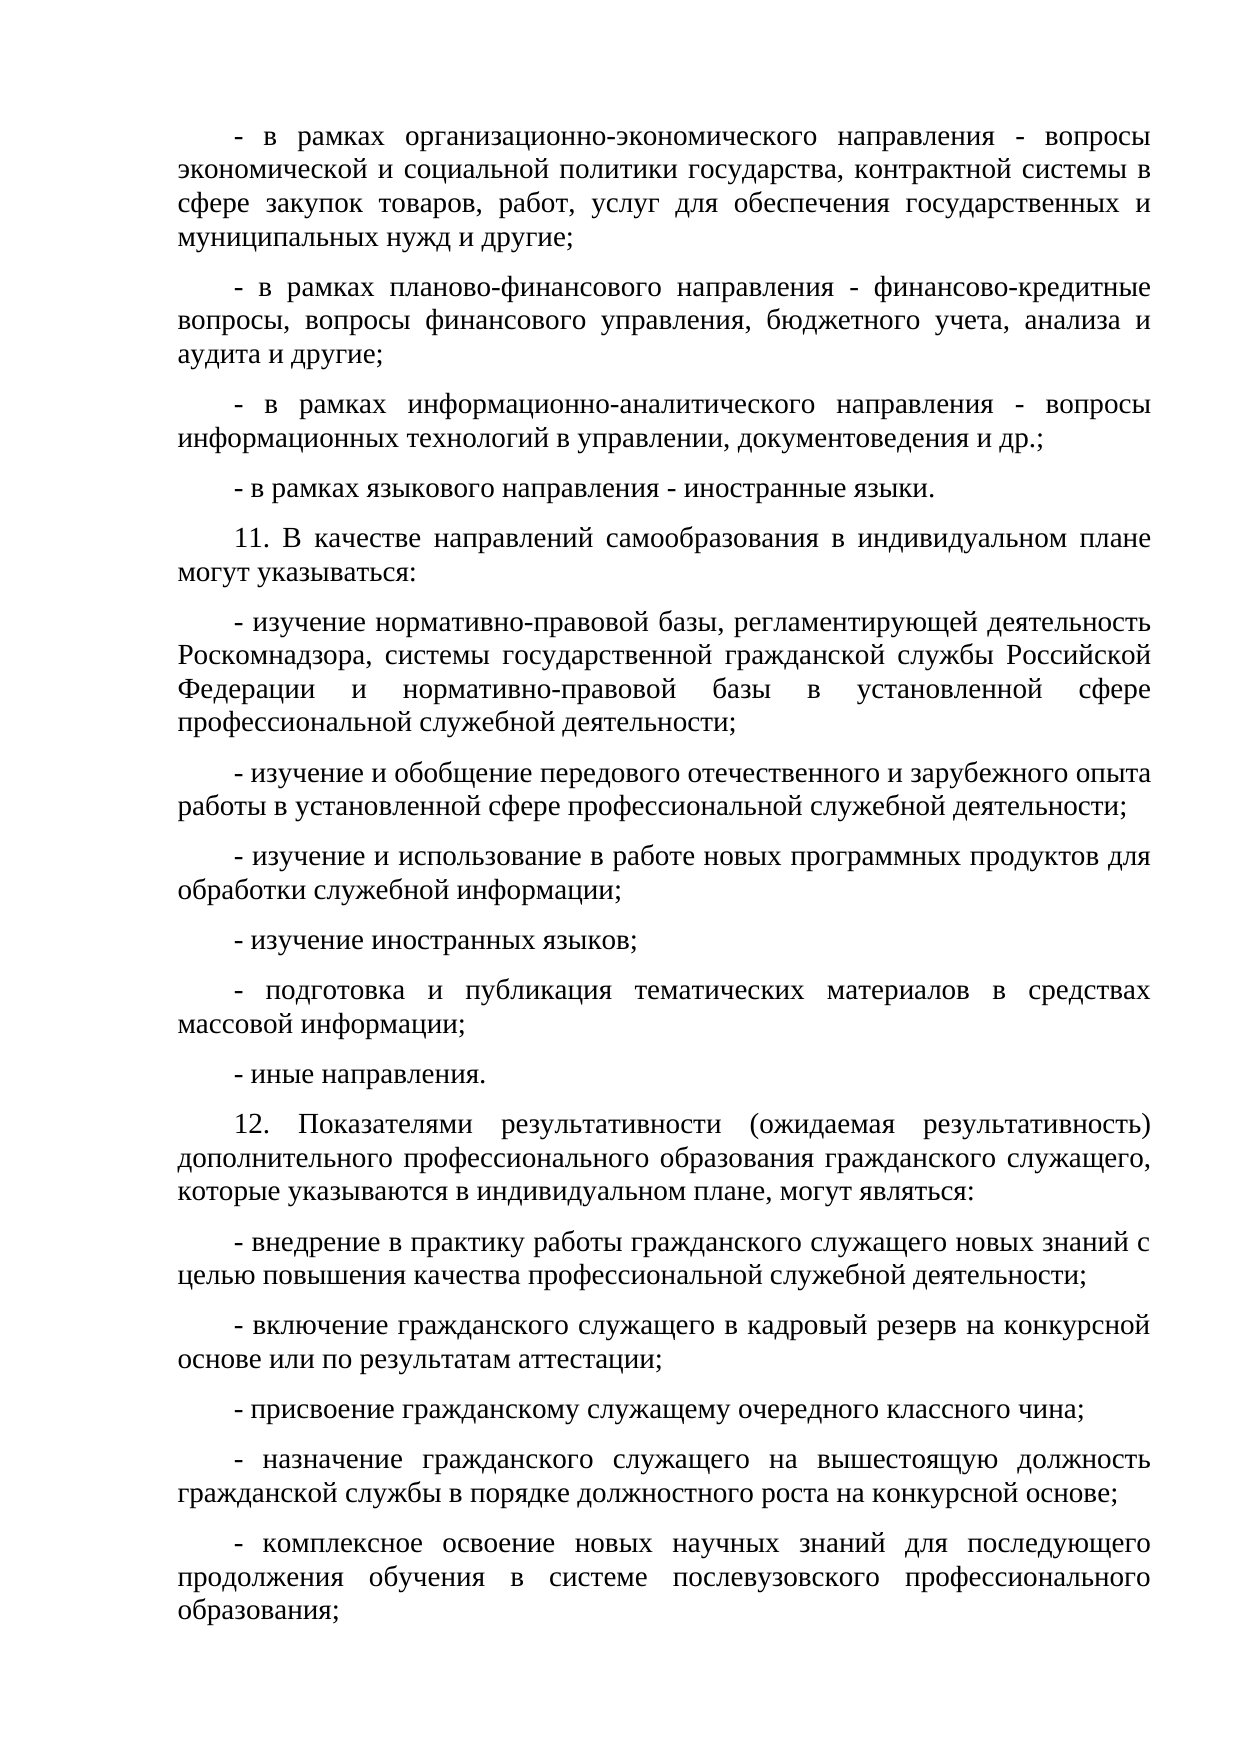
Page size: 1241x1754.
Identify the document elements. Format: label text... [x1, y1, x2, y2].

text - в рамках организационно-экономического направления - вопросы экономической и социальной политики государства, контрактной системы в сфере закупок товаров, работ, услуг для обеспечения государственных и муниципальных нужд и другие; [177, 118, 1152, 252]
text - иные направления. [177, 1056, 1152, 1090]
text - в рамках языкового направления - иностранные языки. [177, 470, 1152, 503]
text - изучение и обобщение передового отечественного и зарубежного опыта работы в установленной сфере профессиональной служебной деятельности; [177, 755, 1152, 822]
text - изучение нормативно-правовой базы, регламентирующей деятельность Роскомнадзора, системы государственной гражданской службы Российской Федерации и нормативно-правовой базы в установленной сфере профессиональной служебной деятельности; [177, 604, 1152, 738]
text - комплексное освоение новых научных знаний для последующего продолжения обучения в системе послевузовского профессионального образования; [177, 1525, 1152, 1626]
text - присвоение гражданскому служащему очередного классного чина; [177, 1391, 1152, 1425]
text - внедрение в практику работы гражданского служащего новых знаний с целью повышения качества профессиональной служебной деятельности; [177, 1224, 1152, 1291]
text 11. В качестве направлений самообразования в индивидуальном плане могут указываться: [177, 520, 1152, 587]
text - в рамках информационно-аналитического направления - вопросы информационных технологий в управлении, документоведения и др.; [177, 386, 1152, 453]
text 12. Показателями результативности (ожидаемая результативность) дополнительного профессионального образования гражданского служащего, которые указываются в индивидуальном плане, могут являться: [177, 1106, 1152, 1207]
text - изучение и использование в работе новых программных продуктов для обработки служебной информации; [177, 838, 1152, 906]
text - в рамках планово-финансового направления - финансово-кредитные вопросы, вопросы финансового управления, бюджетного учета, анализа и аудита и другие; [177, 269, 1152, 369]
text - подготовка и публикация тематических материалов в средствах массовой информации; [177, 972, 1152, 1039]
text - включение гражданского служащего в кадровый резерв на конкурсной основе или по результатам аттестации; [177, 1307, 1152, 1374]
text - назначение гражданского служащего на вышестоящую должность гражданской службы в порядке должностного роста на конкурсной основе; [177, 1441, 1152, 1508]
text - изучение иностранных языков; [177, 922, 1152, 956]
